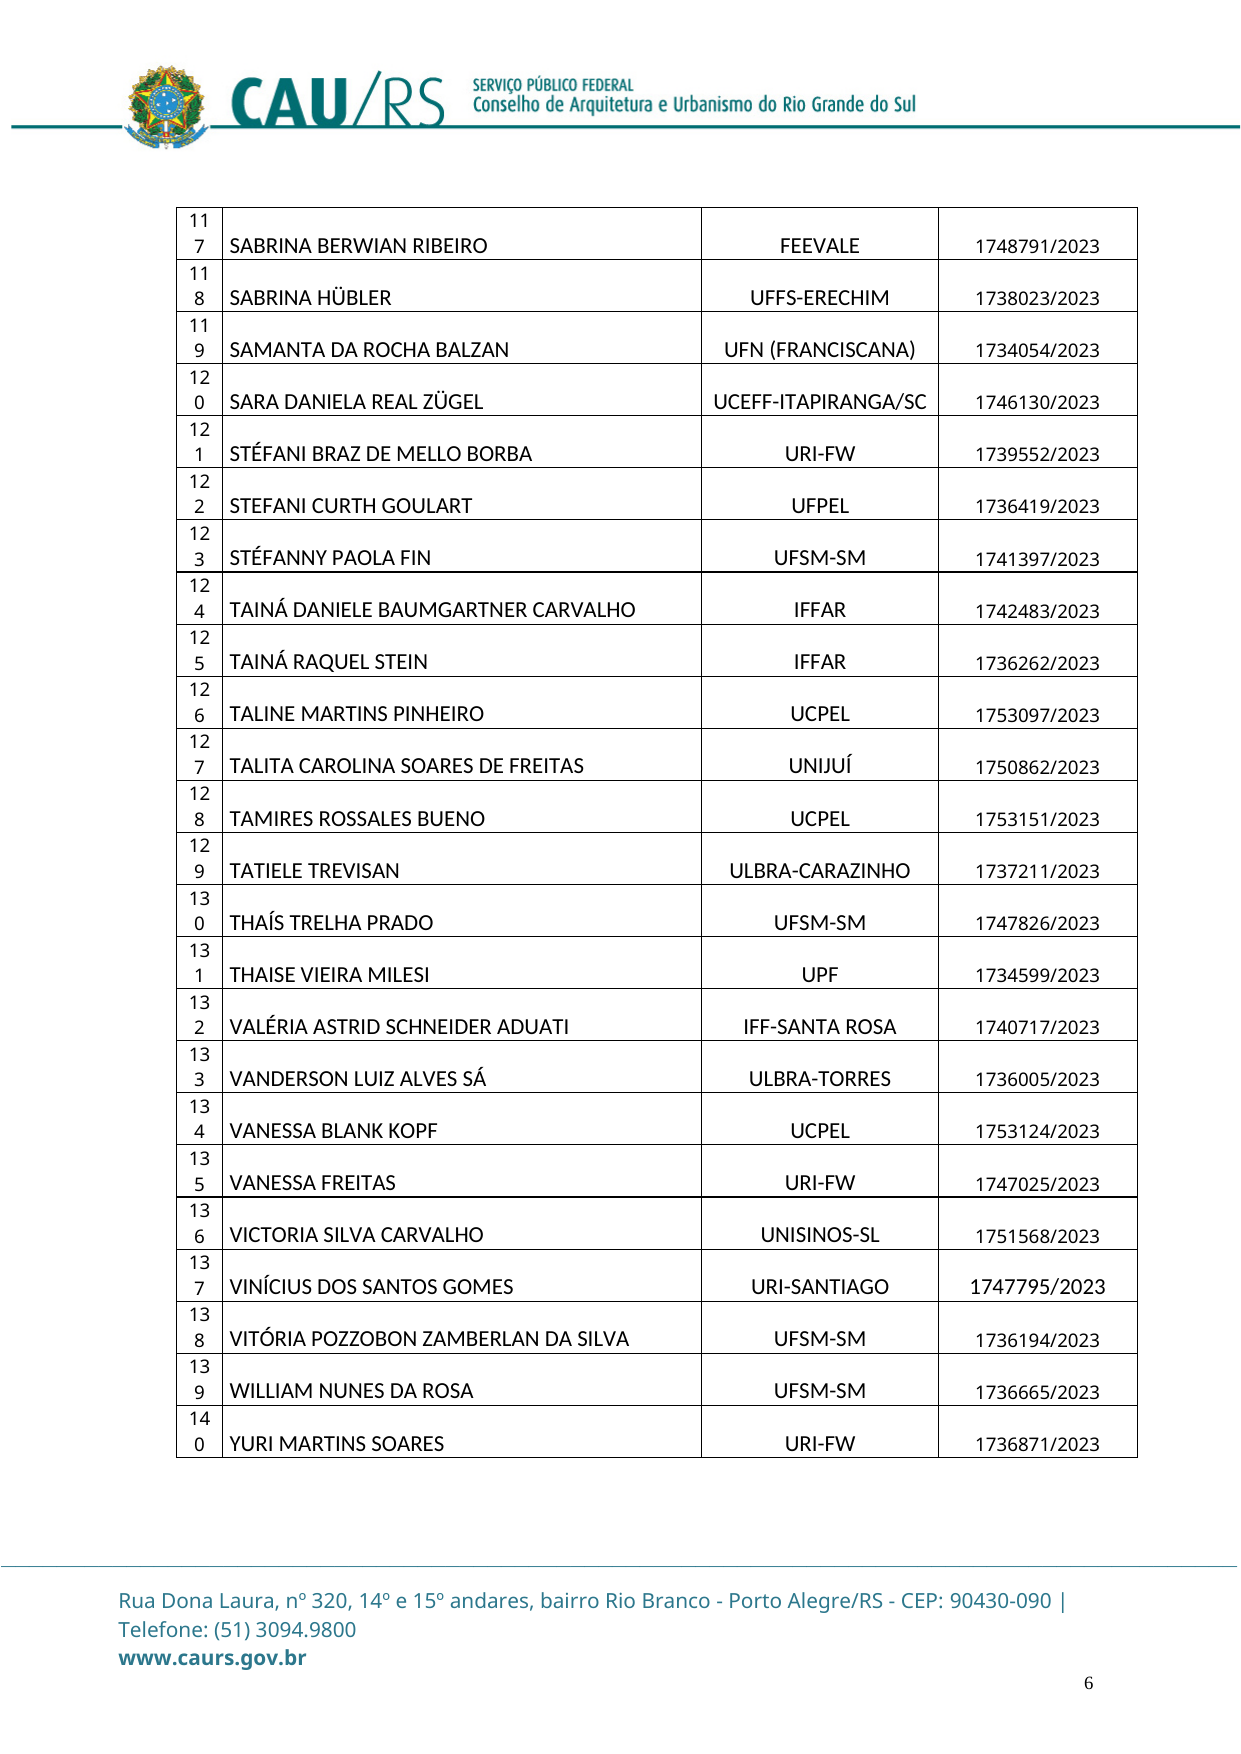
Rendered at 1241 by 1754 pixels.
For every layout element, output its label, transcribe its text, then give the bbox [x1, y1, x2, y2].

table_cell TAINÁ RAQUEL STEIN [223, 625, 701, 676]
table_cell 138 [177, 1302, 222, 1353]
table_cell VICTORIA SILVA CARVALHO [223, 1198, 701, 1248]
table_cell 126 [177, 677, 222, 728]
table_cell UPF [702, 937, 938, 988]
table_cell VANDERSON LUIZ ALVES SÁ [223, 1041, 701, 1092]
table_cell 124 [177, 573, 222, 623]
table_cell 1734054/2023 [939, 312, 1137, 363]
table_cell 1753151/2023 [939, 781, 1137, 832]
table_cell 120 [177, 364, 222, 415]
table_cell 129 [177, 833, 222, 884]
table_cell ULBRA-TORRES [702, 1041, 938, 1092]
table_cell 1736665/2023 [939, 1354, 1137, 1405]
table_cell THAISE VIEIRA MILESI [223, 937, 701, 988]
table_cell STEFANI CURTH GOULART [223, 468, 701, 519]
table_cell IFFAR [702, 573, 938, 623]
table_cell UCPEL [702, 1093, 938, 1144]
table_cell URI-FW [702, 1145, 938, 1196]
table_cell 1750862/2023 [939, 729, 1137, 780]
table_cell TALINE MARTINS PINHEIRO [223, 677, 701, 728]
table_cell 131 [177, 937, 222, 988]
table_cell FEEVALE [702, 208, 938, 259]
table_cell URI-SANTIAGO [702, 1250, 938, 1301]
table_cell 1751568/2023 [939, 1198, 1137, 1248]
table_cell 1738023/2023 [939, 260, 1137, 311]
table_cell UFSM-SM [702, 520, 938, 571]
table_cell 137 [177, 1250, 222, 1301]
table_cell 1736005/2023 [939, 1041, 1137, 1092]
table_cell 1742483/2023 [939, 573, 1137, 623]
table_cell 1747795/2023 [939, 1250, 1137, 1301]
table_cell UCPEL [702, 677, 938, 728]
table_cell IFF-SANTA ROSA [702, 989, 938, 1040]
table_cell IFFAR [702, 625, 938, 676]
table_cell 119 [177, 312, 222, 363]
table_cell ULBRA-CARAZINHO [702, 833, 938, 884]
table_cell 127 [177, 729, 222, 780]
table_cell 1740717/2023 [939, 989, 1137, 1040]
table_cell URI-FW [702, 416, 938, 467]
table_cell 136 [177, 1198, 222, 1248]
table_cell 134 [177, 1093, 222, 1144]
table_cell 140 [177, 1406, 222, 1457]
table_cell WILLIAM NUNES DA ROSA [223, 1354, 701, 1405]
picture [11, 0, 1241, 160]
table_cell 1736419/2023 [939, 468, 1137, 519]
table_cell 130 [177, 885, 222, 936]
table_cell UNISINOS-SL [702, 1198, 938, 1248]
table_cell TAMIRES ROSSALES BUENO [223, 781, 701, 832]
table_cell YURI MARTINS SOARES [223, 1406, 701, 1457]
table_cell 123 [177, 520, 222, 571]
table_cell UFSM-SM [702, 1354, 938, 1405]
table_cell UNIJUÍ [702, 729, 938, 780]
table_cell URI-FW [702, 1406, 938, 1457]
table_cell SABRINA HÜBLER [223, 260, 701, 311]
table_cell 1734599/2023 [939, 937, 1137, 988]
table_cell 1737211/2023 [939, 833, 1137, 884]
table_cell 122 [177, 468, 222, 519]
table_cell 125 [177, 625, 222, 676]
table_cell 118 [177, 260, 222, 311]
table_cell STÉFANI BRAZ DE MELLO BORBA [223, 416, 701, 467]
table_cell TALITA CAROLINA SOARES DE FREITAS [223, 729, 701, 780]
table_cell TATIELE TREVISAN [223, 833, 701, 884]
table_cell SAMANTA DA ROCHA BALZAN [223, 312, 701, 363]
table_cell 1741397/2023 [939, 520, 1137, 571]
table_cell VANESSA BLANK KOPF [223, 1093, 701, 1144]
table_cell 139 [177, 1354, 222, 1405]
table_cell 1753124/2023 [939, 1093, 1137, 1144]
table_cell TAINÁ DANIELE BAUMGARTNER CARVALHO [223, 573, 701, 623]
table_cell VANESSA FREITAS [223, 1145, 701, 1196]
table_cell VINÍCIUS DOS SANTOS GOMES [223, 1250, 701, 1301]
table_cell 133 [177, 1041, 222, 1092]
table_cell SARA DANIELA REAL ZÜGEL [223, 364, 701, 415]
table_cell STÉFANNY PAOLA FIN [223, 520, 701, 571]
table_cell 1747025/2023 [939, 1145, 1137, 1196]
table_cell UFSM-SM [702, 885, 938, 936]
table_cell UFPEL [702, 468, 938, 519]
table_cell 1736262/2023 [939, 625, 1137, 676]
table_cell VALÉRIA ASTRID SCHNEIDER ADUATI [223, 989, 701, 1040]
table_cell 1736194/2023 [939, 1302, 1137, 1353]
table_cell 1748791/2023 [939, 208, 1137, 259]
table_cell 132 [177, 989, 222, 1040]
table_cell UFN (FRANCISCANA) [702, 312, 938, 363]
table_cell 1746130/2023 [939, 364, 1137, 415]
table_cell 1736871/2023 [939, 1406, 1137, 1457]
table_cell UCEFF-ITAPIRANGA/SC [702, 364, 938, 415]
table_cell 1747826/2023 [939, 885, 1137, 936]
table_cell UFFS-ERECHIM [702, 260, 938, 311]
table_cell 121 [177, 416, 222, 467]
table_cell VITÓRIA POZZOBON ZAMBERLAN DA SILVA [223, 1302, 701, 1353]
table_cell SABRINA BERWIAN RIBEIRO [223, 208, 701, 259]
table_cell UFSM-SM [702, 1302, 938, 1353]
table_cell 128 [177, 781, 222, 832]
table_cell 135 [177, 1145, 222, 1196]
table_cell THAÍS TRELHA PRADO [223, 885, 701, 936]
table_cell 1753097/2023 [939, 677, 1137, 728]
table_cell 117 [177, 208, 222, 259]
table_cell 1739552/2023 [939, 416, 1137, 467]
table_cell UCPEL [702, 781, 938, 832]
